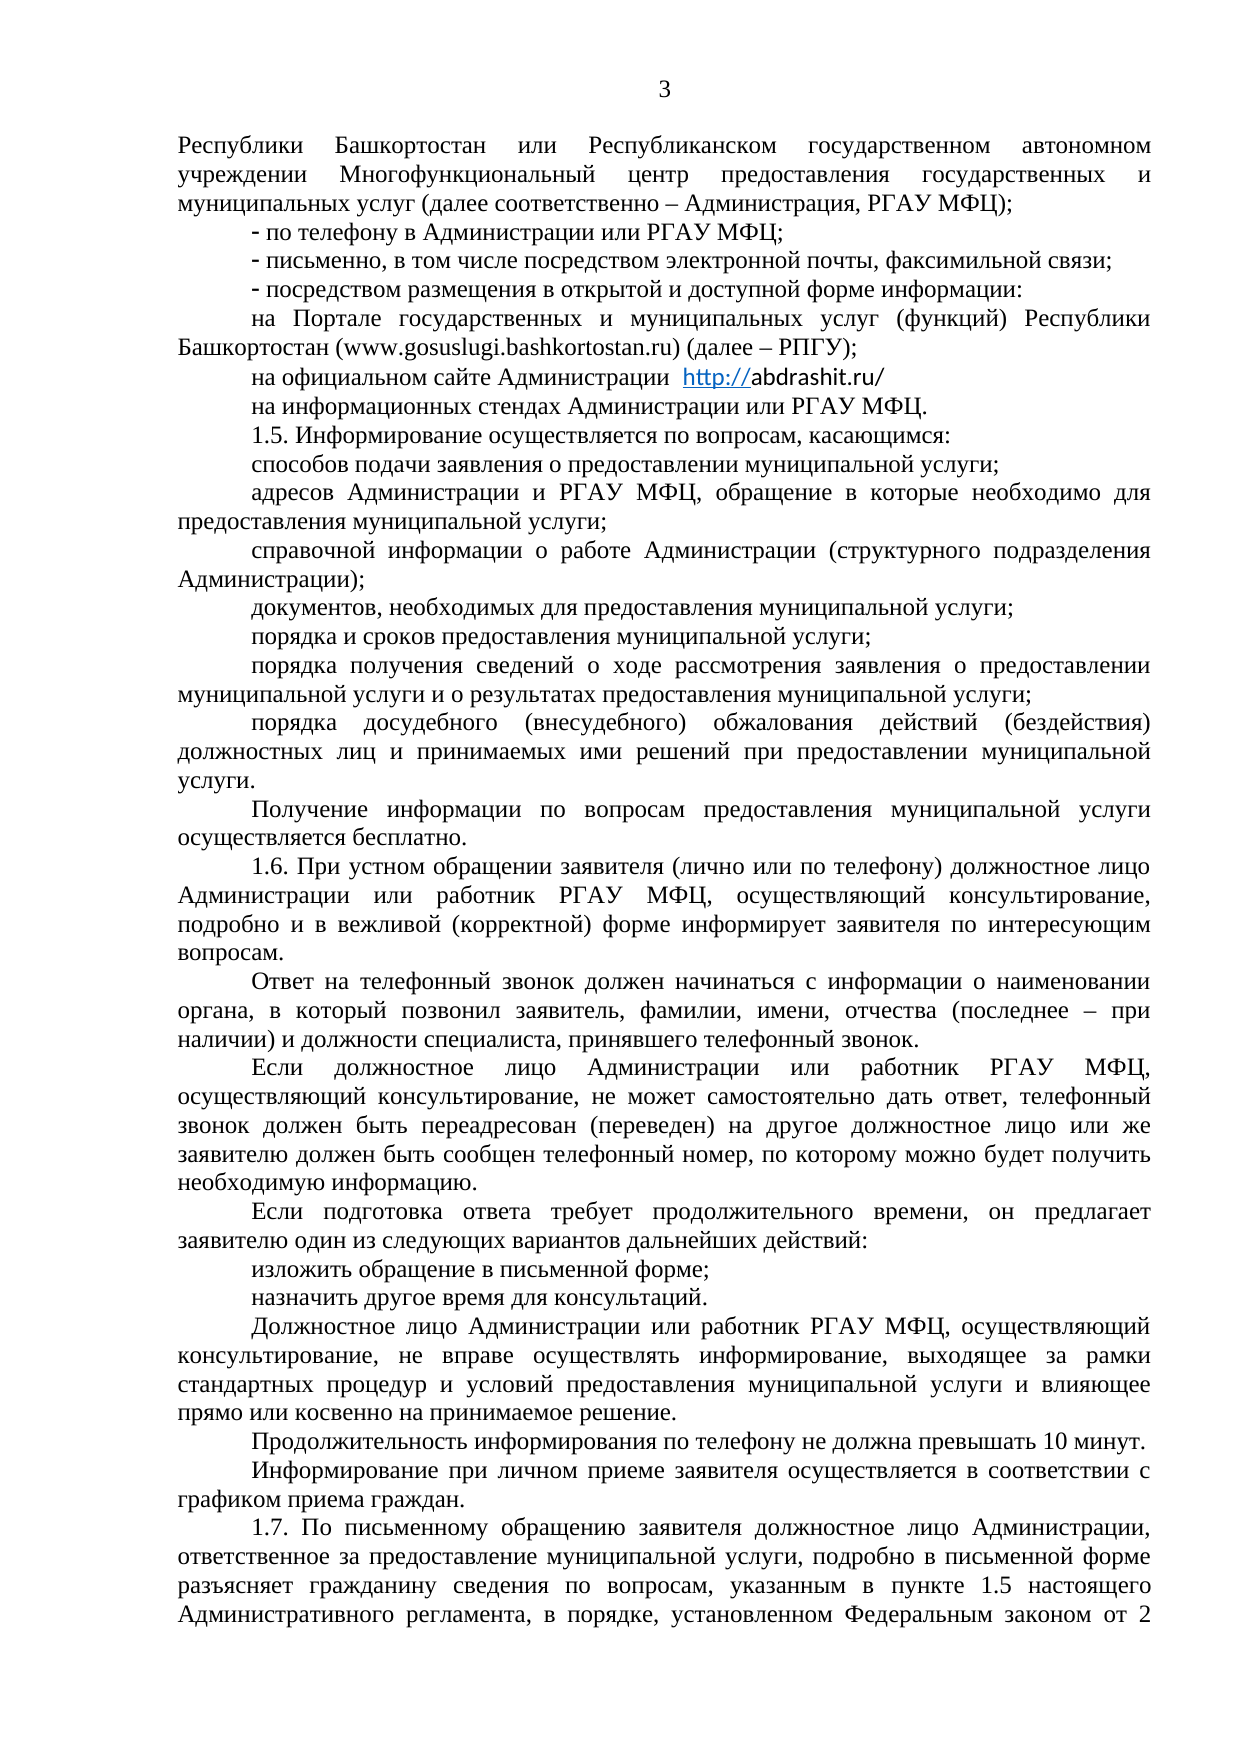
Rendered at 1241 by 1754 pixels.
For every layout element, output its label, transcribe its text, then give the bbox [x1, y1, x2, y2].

text 1.6. При устном обращении заявителя (лично или по телефону) должностное лицо Администрации или работник РГАУ МФЦ, осуществляющий консультирование, подробно и в вежливой (корректной) форме информирует заявителя по интересующим вопросам. [177, 851, 1152, 966]
text Получение информации по вопросам предоставления муниципальной услуги осуществляется бесплатно. [177, 794, 1152, 851]
text на официальном сайте Администрации http://abdrashit.ru/ [177, 361, 1152, 391]
text 1.5. Информирование осуществляется по вопросам, касающимся: [177, 420, 1152, 449]
text порядка и сроков предоставления муниципальной услуги; [177, 621, 1152, 650]
text на Портале государственных и муниципальных услуг (функций) Республики Башкортостан (www.gosuslugi.bashkortostan.ru) (далее – РПГУ); [177, 303, 1152, 361]
text Ответ на телефонный звонок должен начинаться с информации о наименовании органа, в который позвонил заявитель, фамилии, имени, отчества (последнее – при наличии) и должности специалиста, принявшего телефонный звонок. [177, 966, 1152, 1052]
text на информационных стендах Администрации или РГАУ МФЦ. [251, 391, 1152, 420]
text способов подачи заявления о предоставлении муниципальной услуги; [177, 449, 1152, 477]
text Должностное лицо Администрации или работник РГАУ МФЦ, осуществляющий консультирование, не вправе осуществлять информирование, выходящее за рамки стандартных процедур и условий предоставления муниципальной услуги и влияющее прямо или косвенно на принимаемое решение. [177, 1311, 1152, 1426]
text адресов Администрации и РГАУ МФЦ, обращение в которые необходимо для предоставления муниципальной услуги; [177, 477, 1152, 535]
list по телефону в Администрации или РГАУ МФЦ; [177, 217, 1152, 246]
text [177, 1512, 1152, 1627]
text Если подготовка ответа требует продолжительного времени, он предлагает заявителю один из следующих вариантов дальнейших действий: [177, 1196, 1152, 1254]
text назначить другое время для консультаций. [177, 1282, 1152, 1311]
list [177, 131, 1152, 217]
text документов, необходимых для предоставления муниципальной услуги; [177, 592, 1152, 621]
list письменно, в том числе посредством электронной почты, факсимильной связи; [177, 246, 1152, 274]
text порядка досудебного (внесудебного) обжалования действий (бездействия) должностных лиц и принимаемых ими решений при предоставлении муниципальной услуги. [177, 707, 1152, 794]
text Если должностное лицо Администрации или работник РГАУ МФЦ, осуществляющий консультирование, не может самостоятельно дать ответ, телефонный звонок должен быть переадресован (переведен) на другое должностное лицо или же заявителю должен быть сообщен телефонный номер, по которому можно будет получить необходимую информацию. [177, 1052, 1152, 1196]
text справочной информации о работе Администрации (структурного подразделения Администрации); [177, 535, 1152, 592]
text изложить обращение в письменной форме; [177, 1254, 1152, 1282]
text порядка получения сведений о ходе рассмотрения заявления о предоставлении муниципальной услуги и о результатах предоставления муниципальной услуги; [177, 650, 1152, 707]
text Продолжительность информирования по телефону не должна превышать 10 минут. [177, 1426, 1152, 1455]
text Информирование при личном приеме заявителя осуществляется в соответствии с графиком приема граждан. [177, 1455, 1152, 1512]
list посредством размещения в открытой и доступной форме информации: [177, 274, 1152, 303]
